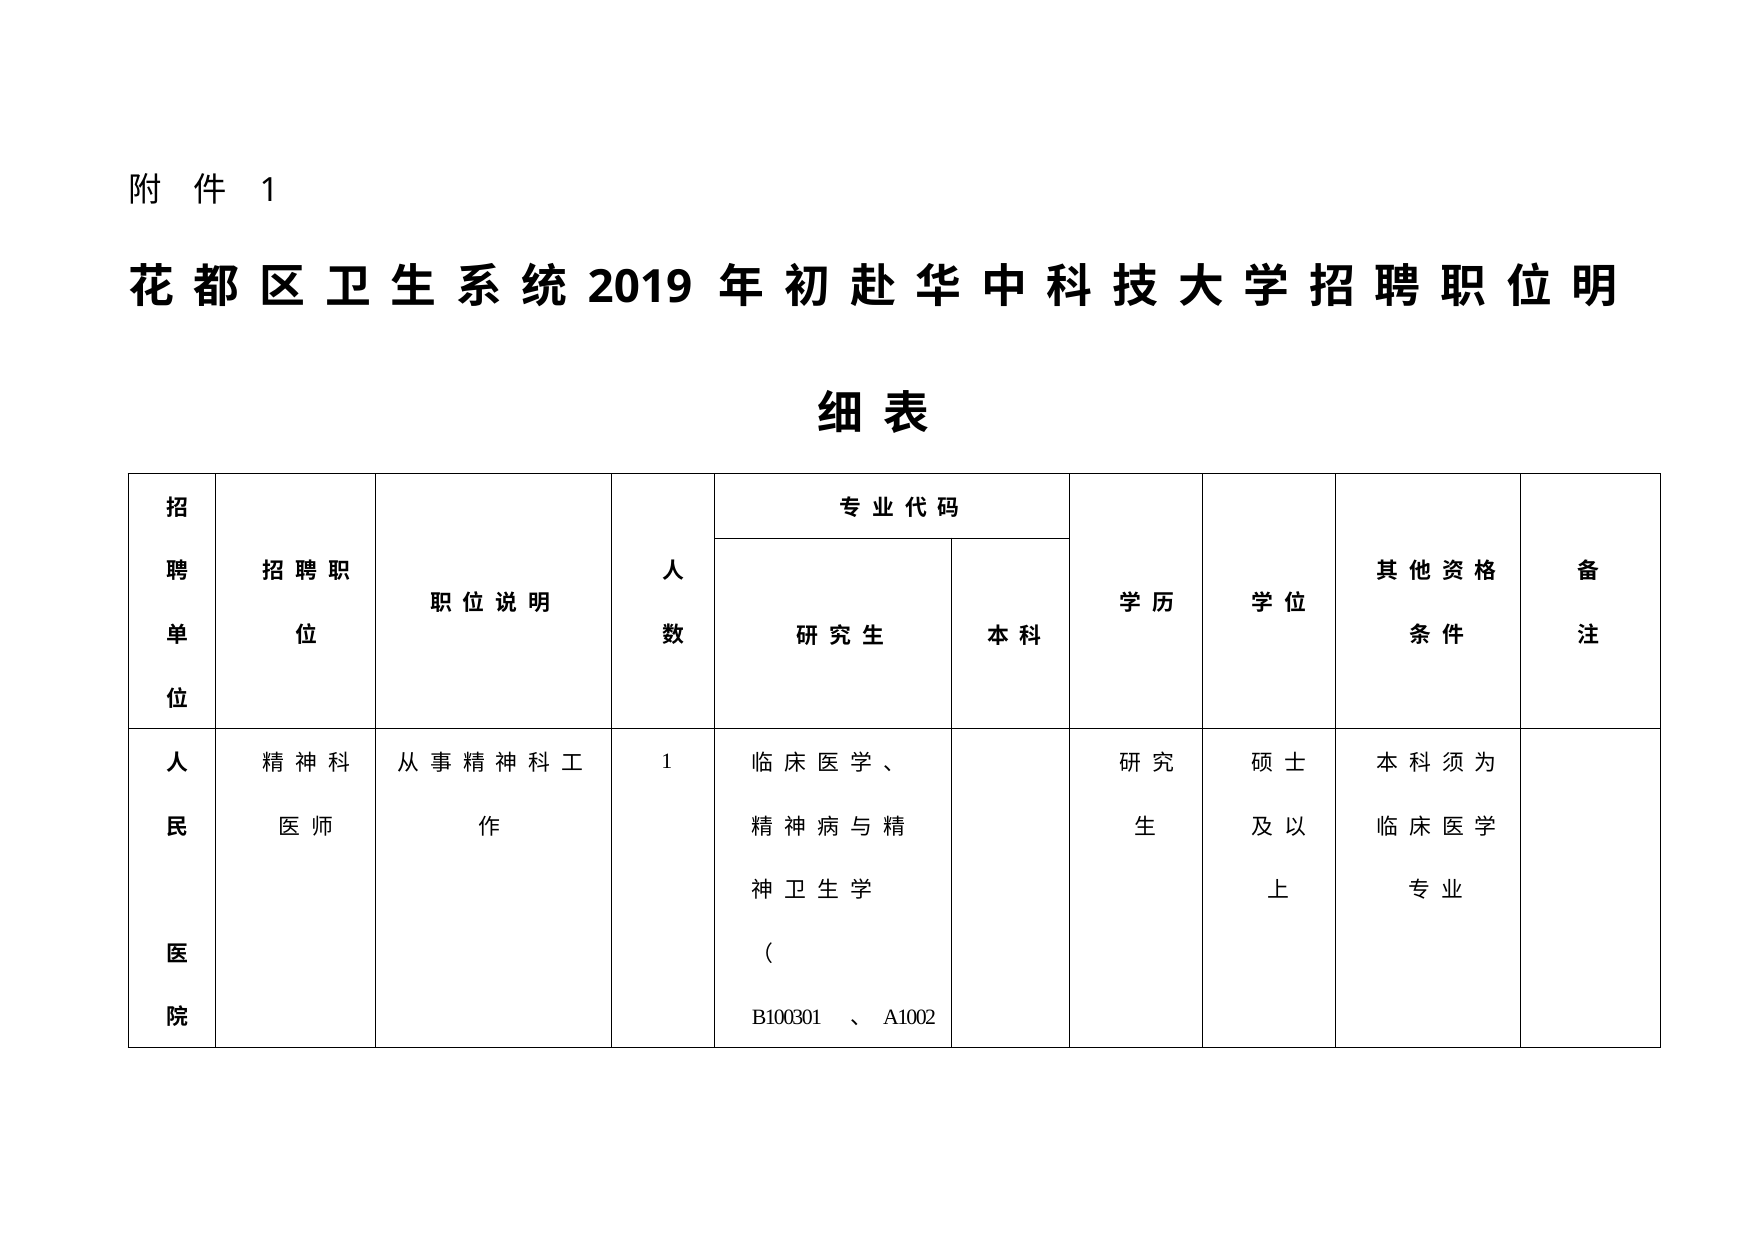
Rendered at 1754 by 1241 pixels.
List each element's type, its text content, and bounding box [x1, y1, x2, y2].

table_cell 从事精神科工作 [376, 729, 611, 1047]
table_cell 本科 [952, 539, 1069, 728]
table_cell 硕士及以上 [1203, 729, 1335, 1047]
table_cell 精神科医师 [216, 729, 375, 1047]
table_cell [1521, 729, 1660, 1047]
table_header 招聘 单位 [129, 474, 215, 728]
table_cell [715, 729, 951, 1047]
table_header 备 注 [1521, 474, 1660, 728]
table_header 学位 [1203, 474, 1335, 728]
table_cell 研究生 [715, 539, 951, 728]
table_header 职位说明 [376, 474, 611, 728]
table_header 招聘职位 [216, 474, 375, 728]
text 附件1 [128, 155, 1637, 219]
table_header 专业代码 [715, 474, 1069, 538]
table_header 人数 [612, 474, 714, 728]
table_header 其他资格 条件 [1336, 474, 1520, 728]
table_cell [952, 729, 1069, 1047]
table_cell 1 [612, 729, 714, 1047]
table_cell 人民 医院 [129, 729, 215, 1047]
table_header 学历 [1070, 474, 1202, 728]
table_cell 研究生 [1070, 729, 1202, 1047]
table_cell 本科须为临床医学专业 [1336, 729, 1520, 1047]
text 花都区卫生系统2019年初赴华中科技大学招聘职位明细表 [128, 219, 1637, 473]
